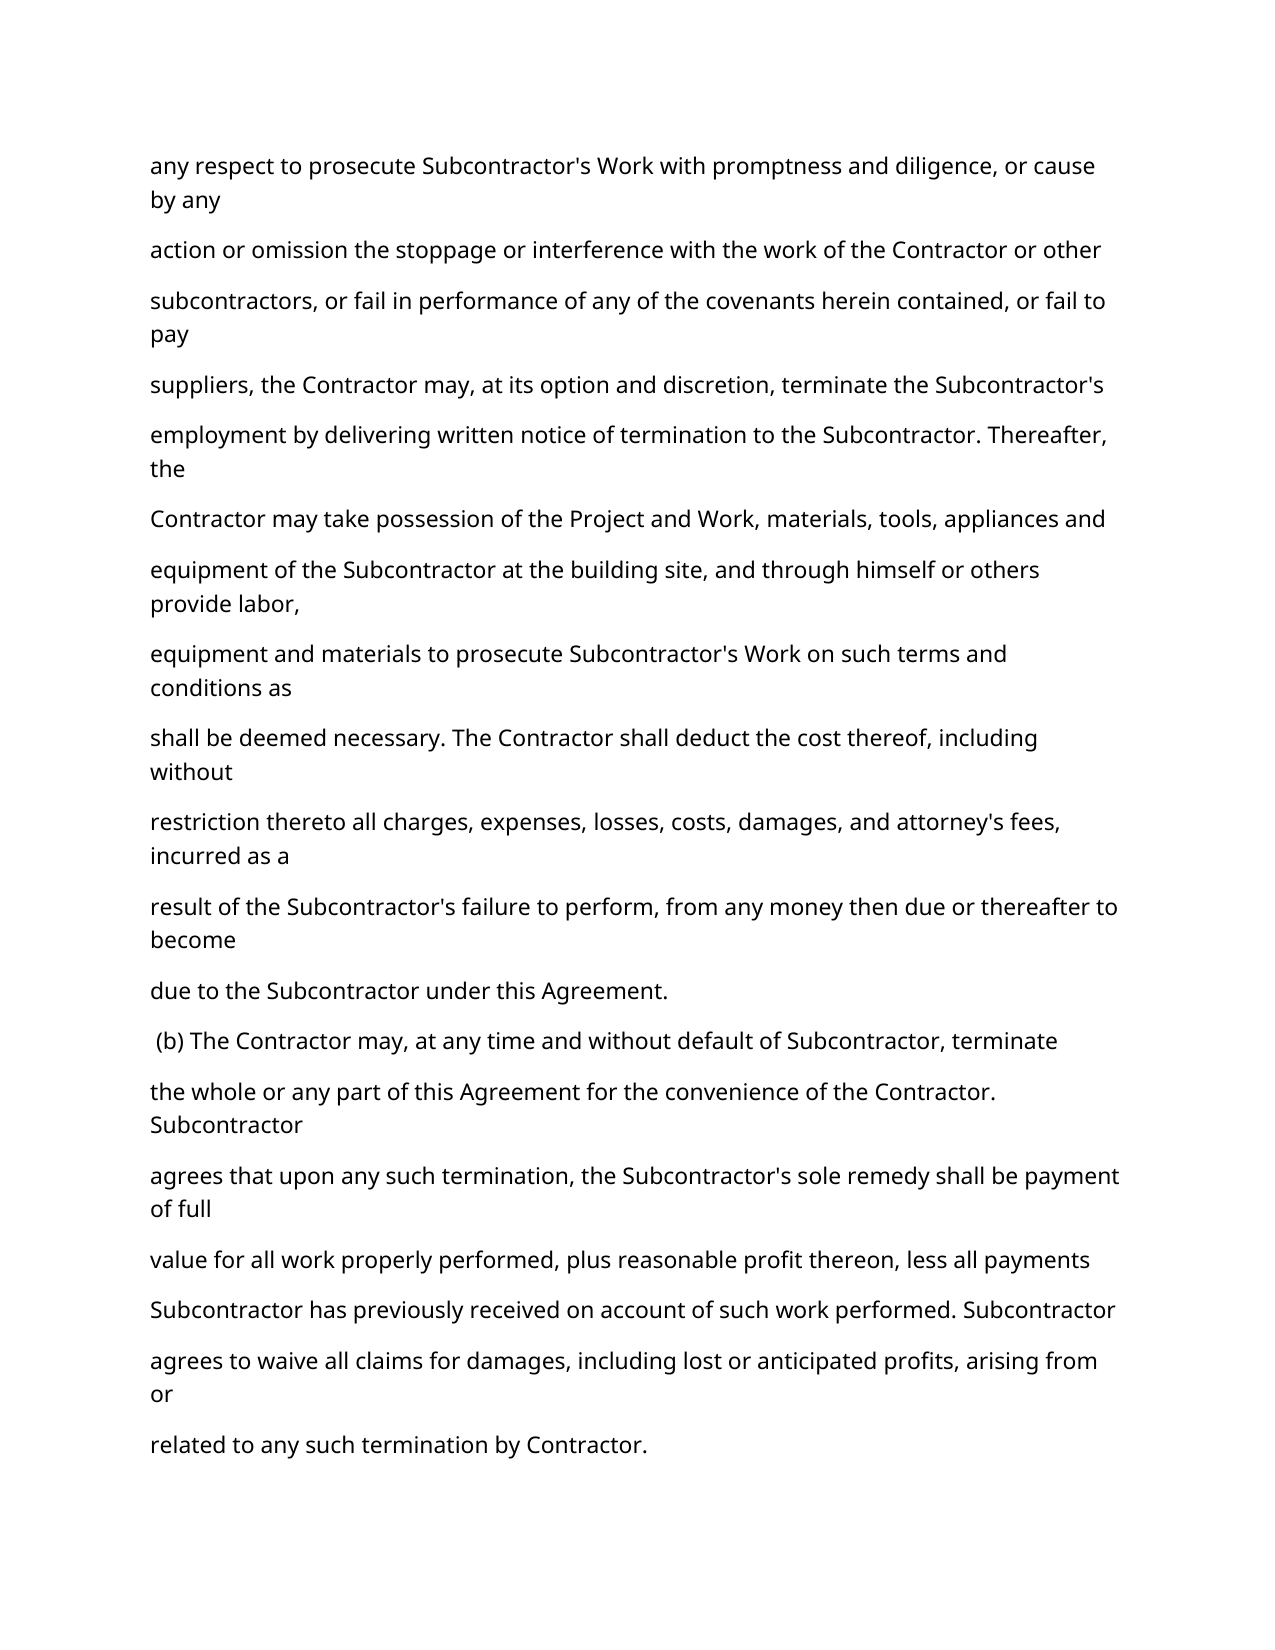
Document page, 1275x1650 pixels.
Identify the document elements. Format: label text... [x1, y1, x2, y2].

text the whole or any part of this Agreement for the convenience of the Contractor. Subcontractor [150, 1075, 1125, 1140]
text due to the Subcontractor under this Agreement. [150, 974, 1125, 1006]
text equipment and materials to prosecute Subcontractor's Work on such terms and conditions as [150, 638, 1125, 703]
text any respect to prosecute Subcontractor's Work with promptness and diligence, or cause by any [150, 150, 1125, 215]
text equipment of the Subcontractor at the building site, and through himself or others provide labor, [150, 554, 1125, 619]
text (b) The Contractor may, at any time and without default of Subcontractor, terminate [150, 1025, 1125, 1056]
text result of the Subcontractor's failure to perform, from any money then due or thereafter to become [150, 890, 1125, 955]
text agrees to waive all claims for damages, including lost or anticipated profits, arising from or [150, 1344, 1125, 1409]
text subcontractors, or fail in performance of any of the covenants herein contained, or fail to pay [150, 284, 1125, 349]
text suppliers, the Contractor may, at its option and discretion, terminate the Subcontractor's [150, 369, 1125, 400]
text employment by delivering written notice of termination to the Subcontractor. Thereafter, the [150, 419, 1125, 484]
text Contractor may take possession of the Project and Work, materials, tools, appliances and [150, 503, 1125, 534]
text action or omission the stoppage or interference with the work of the Contractor or other [150, 234, 1125, 265]
text agrees that upon any such termination, the Subcontractor's sole remedy shall be payment of full [150, 1159, 1125, 1224]
text shall be deemed necessary. The Contractor shall deduct the cost thereof, including without [150, 722, 1125, 787]
text Subcontractor has previously received on account of such work performed. Subcontractor [150, 1294, 1125, 1325]
text related to any such termination by Contractor. [150, 1429, 1125, 1460]
text restriction thereto all charges, expenses, losses, costs, damages, and attorney's fees, incurred as a [150, 806, 1125, 871]
text value for all work properly performed, plus reasonable profit thereon, less all payments [150, 1244, 1125, 1275]
